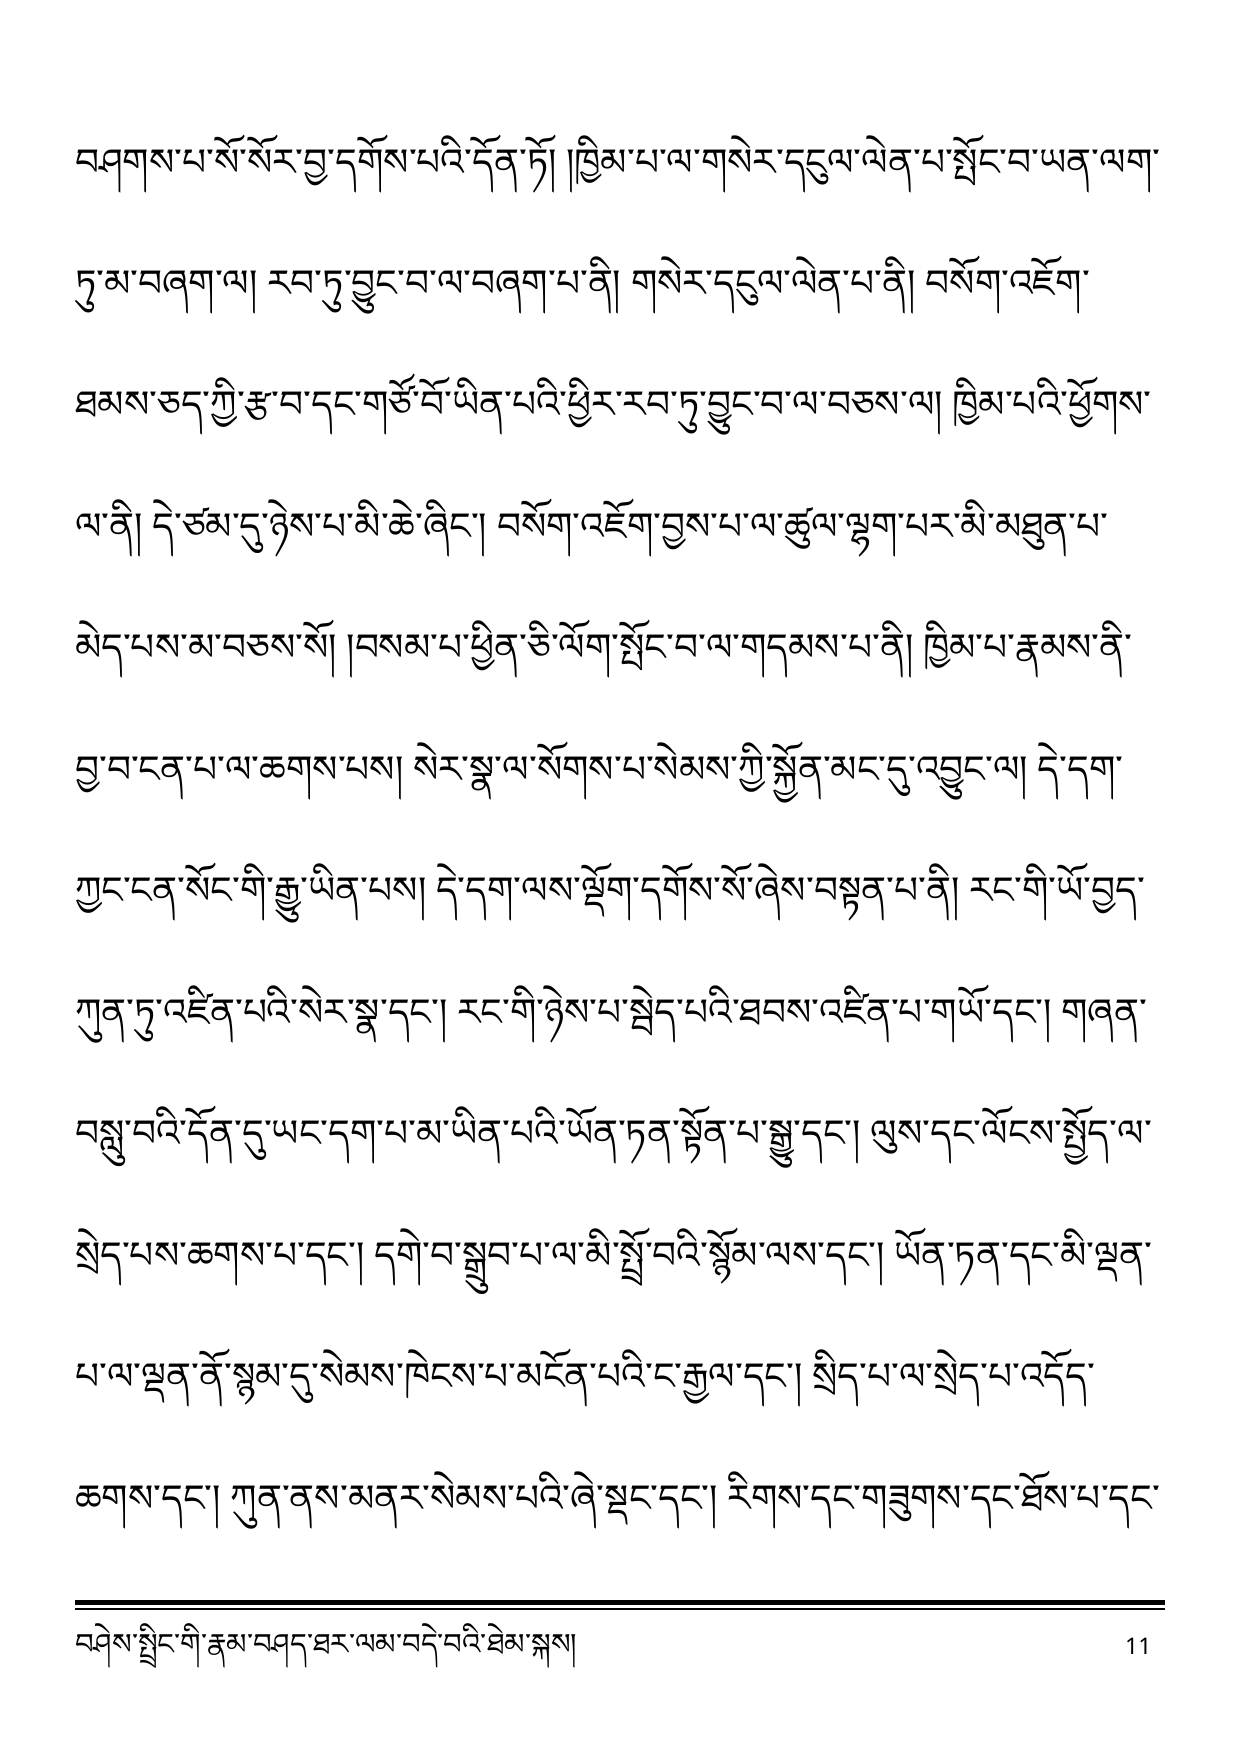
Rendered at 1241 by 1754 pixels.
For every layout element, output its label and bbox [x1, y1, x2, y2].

text [75, 120, 1165, 1562]
